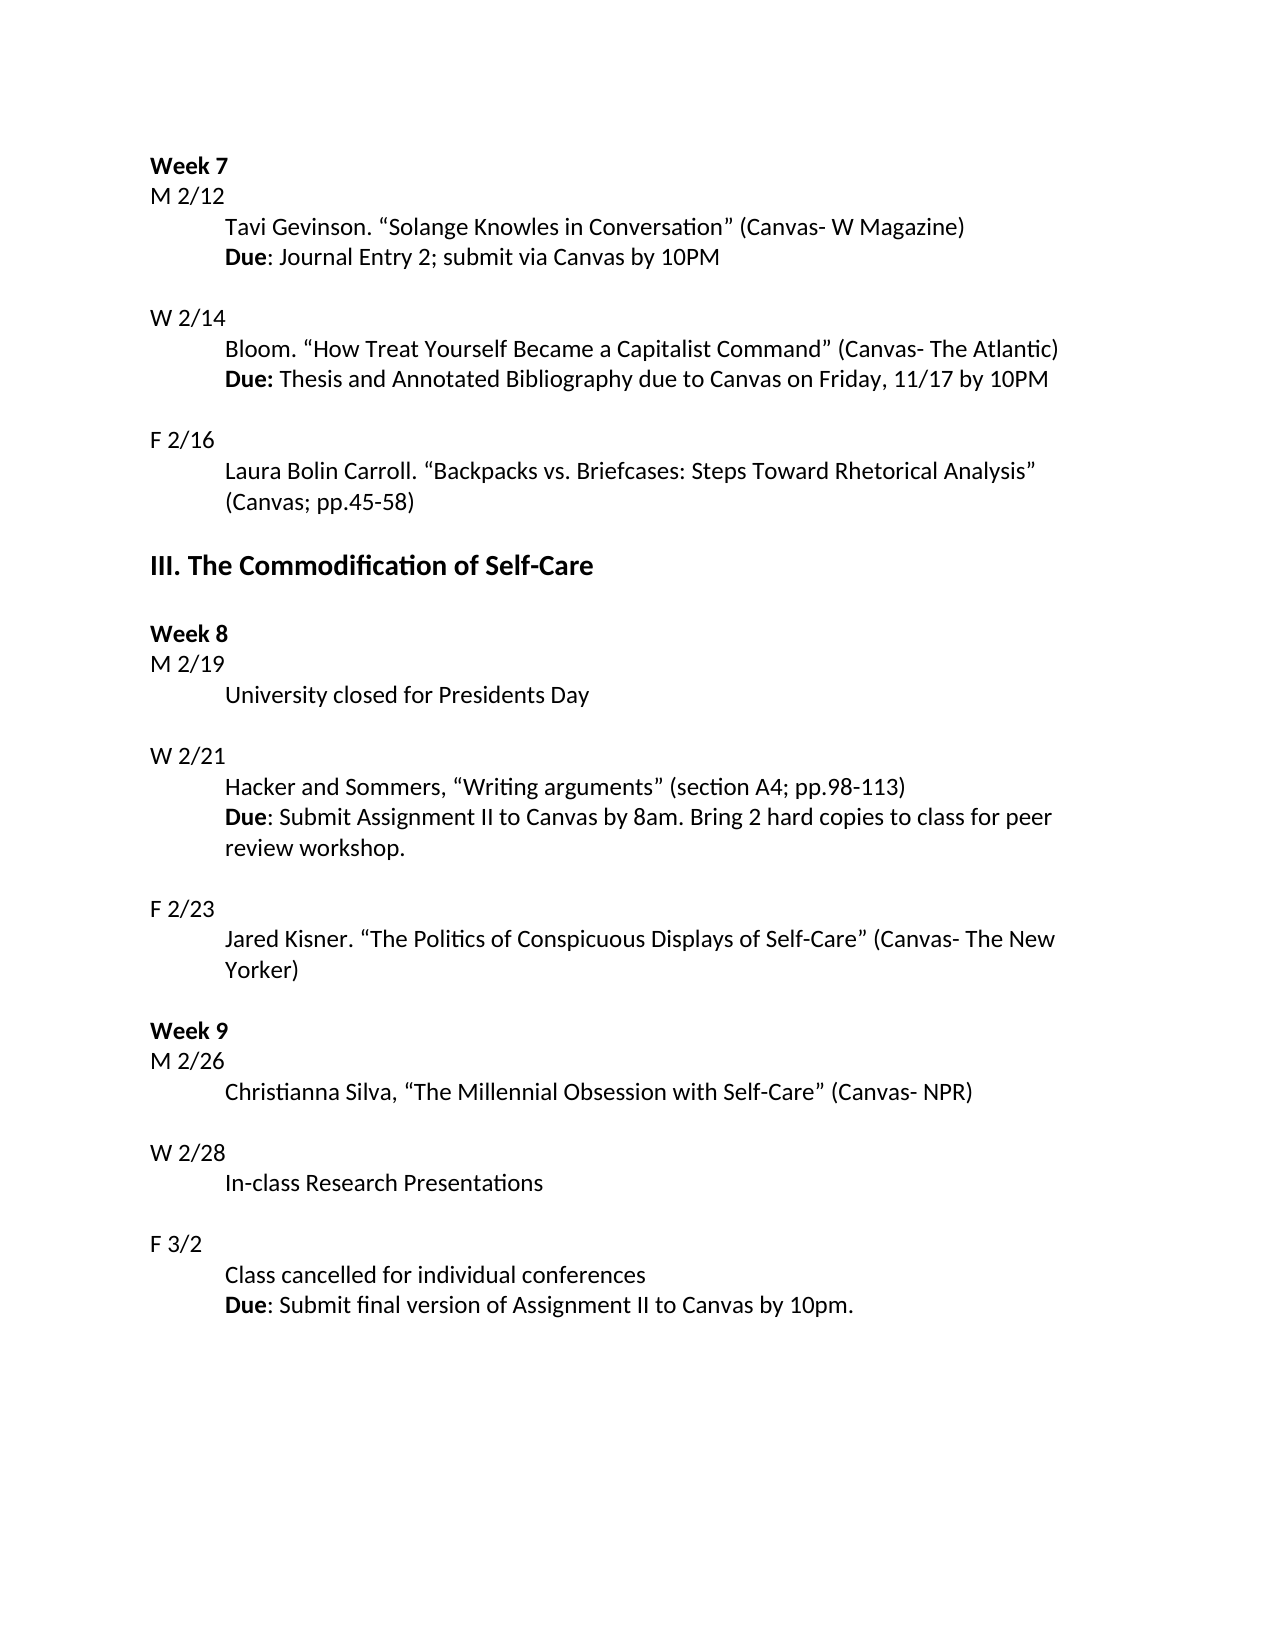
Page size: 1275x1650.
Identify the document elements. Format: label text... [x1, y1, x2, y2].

text M 2/26 [150, 1045, 1125, 1076]
text W 2/21 [150, 740, 1125, 771]
text W 2/14 [150, 303, 1125, 333]
text In-class Research Presentations [150, 1167, 1125, 1198]
text F 2/16 [150, 425, 1125, 455]
text Due: Submit Assignment II to Canvas by 8am. Bring 2 hard copies to class for peer review workshop. [225, 801, 1125, 862]
text Class cancelled for individual conferences [150, 1259, 1125, 1289]
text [150, 242, 1125, 272]
text Week 9 [150, 1015, 1125, 1045]
text Due: Submit final version of Assignment II to Canvas by 10pm. [150, 1289, 1125, 1320]
text Tavi Gevinson. “Solange Knowles in Conversation” (Canvas- W Magazine) [225, 211, 1125, 242]
text Jared Kisner. “The Politics of Conspicuous Displays of Self-Care” (Canvas- The New Yorker) [225, 923, 1125, 984]
text W 2/28 [150, 1137, 1125, 1167]
text Laura Bolin Carroll. “Backpacks vs. Briefcases: Steps Toward Rhetorical Analysis” (Canvas; pp.45-58) [225, 455, 1125, 516]
text III. The Commodification of Self-Care [150, 547, 1125, 582]
text Bloom. “How Treat Yourself Became a Capitalist Command” (Canvas- The Atlantic) [150, 333, 1125, 364]
text Hacker and Sommers, “Writing arguments” (section A4; pp.98-113) [225, 771, 1125, 801]
text Week 7 [150, 150, 1125, 181]
text M 2/19 [150, 648, 1125, 679]
text University closed for Presidents Day [150, 679, 1125, 709]
text Week 8 [150, 618, 1125, 648]
text Due: Thesis and Annotated Bibliography due to Canvas on Friday, 11/17 by 10PM [225, 364, 1125, 394]
text F 3/2 [150, 1228, 1125, 1259]
text Christianna Silva, “The Millennial Obsession with Self-Care” (Canvas- NPR) [150, 1076, 1125, 1106]
text F 2/23 [150, 893, 1125, 923]
text M 2/12 [150, 181, 1125, 211]
